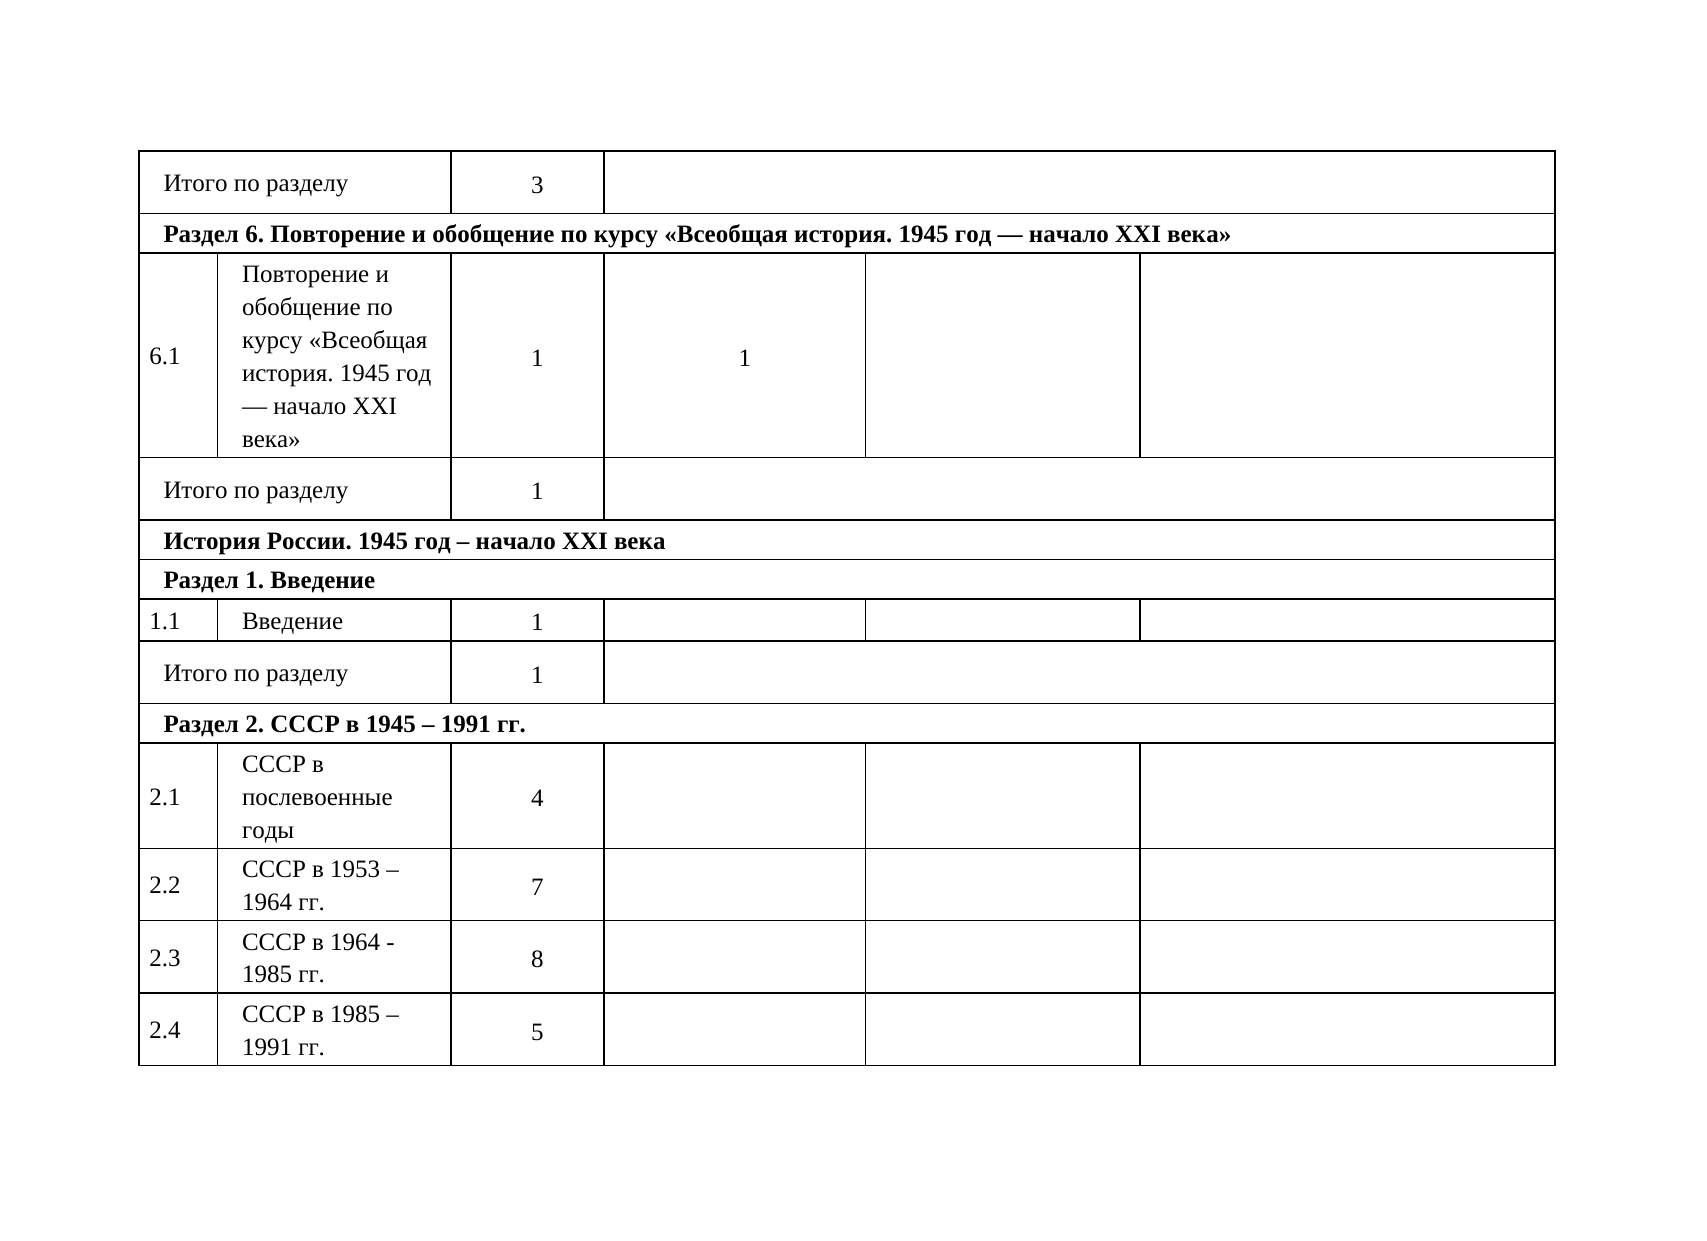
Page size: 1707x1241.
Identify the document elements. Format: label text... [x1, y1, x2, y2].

table_cell Повторение и обобщение по курсу «Всеобщая история. 1945 год — начало XXI века» [218, 254, 450, 457]
table_cell [605, 152, 1554, 213]
table_cell История России. 1945 год – начало ХХI века [140, 521, 1554, 559]
table_cell 7 [452, 849, 603, 920]
table_cell [1141, 744, 1554, 847]
table_cell 2.4 [140, 994, 217, 1064]
table_cell [605, 994, 865, 1064]
table_cell 1.1 [140, 600, 217, 640]
table_cell [866, 600, 1139, 640]
table_cell Раздел 6. Повторение и обобщение по курсу «Всеобщая история. 1945 год — начало XXI века» [140, 214, 1554, 252]
table_cell Введение [218, 600, 450, 640]
table_cell СССР в 1985 – 1991 гг. [218, 994, 450, 1064]
table_cell [866, 849, 1139, 920]
table_cell Раздел 2. СССР в 1945 – 1991 гг. [140, 704, 1554, 742]
table_cell [866, 744, 1139, 847]
table_cell [866, 921, 1139, 992]
table_cell СССР в послевоенные годы [218, 744, 450, 847]
table_cell Итого по разделу [140, 642, 450, 703]
table_cell [605, 921, 865, 992]
table_cell 1 [605, 254, 865, 457]
table_cell [866, 994, 1139, 1064]
table_cell 1 [452, 254, 603, 457]
table_cell 6.1 [140, 254, 217, 457]
table_cell [605, 458, 1554, 519]
table_cell [1141, 921, 1554, 992]
table_cell [605, 642, 1554, 703]
table_cell 2.1 [140, 744, 217, 847]
table_cell [1141, 600, 1554, 640]
table_cell [605, 744, 865, 847]
table_cell СССР в 1953 – 1964 гг. [218, 849, 450, 920]
table_cell [1141, 254, 1554, 457]
table_cell Итого по разделу [140, 152, 450, 213]
table_cell [866, 254, 1139, 457]
table_cell СССР в 1964 - 1985 гг. [218, 921, 450, 992]
table_cell 3 [452, 152, 603, 213]
table_cell 4 [452, 744, 603, 847]
table_cell 5 [452, 994, 603, 1064]
table_cell 2.3 [140, 921, 217, 992]
table_cell [1141, 849, 1554, 920]
table_cell 8 [452, 921, 603, 992]
table_cell 2.2 [140, 849, 217, 920]
table_cell 1 [452, 600, 603, 640]
table_cell Итого по разделу [140, 458, 450, 519]
table_cell [605, 600, 865, 640]
table_cell 1 [452, 642, 603, 703]
table_cell Раздел 1. Введение [140, 560, 1554, 598]
table_cell 1 [452, 458, 603, 519]
table_cell [1141, 994, 1554, 1064]
table_cell [605, 849, 865, 920]
